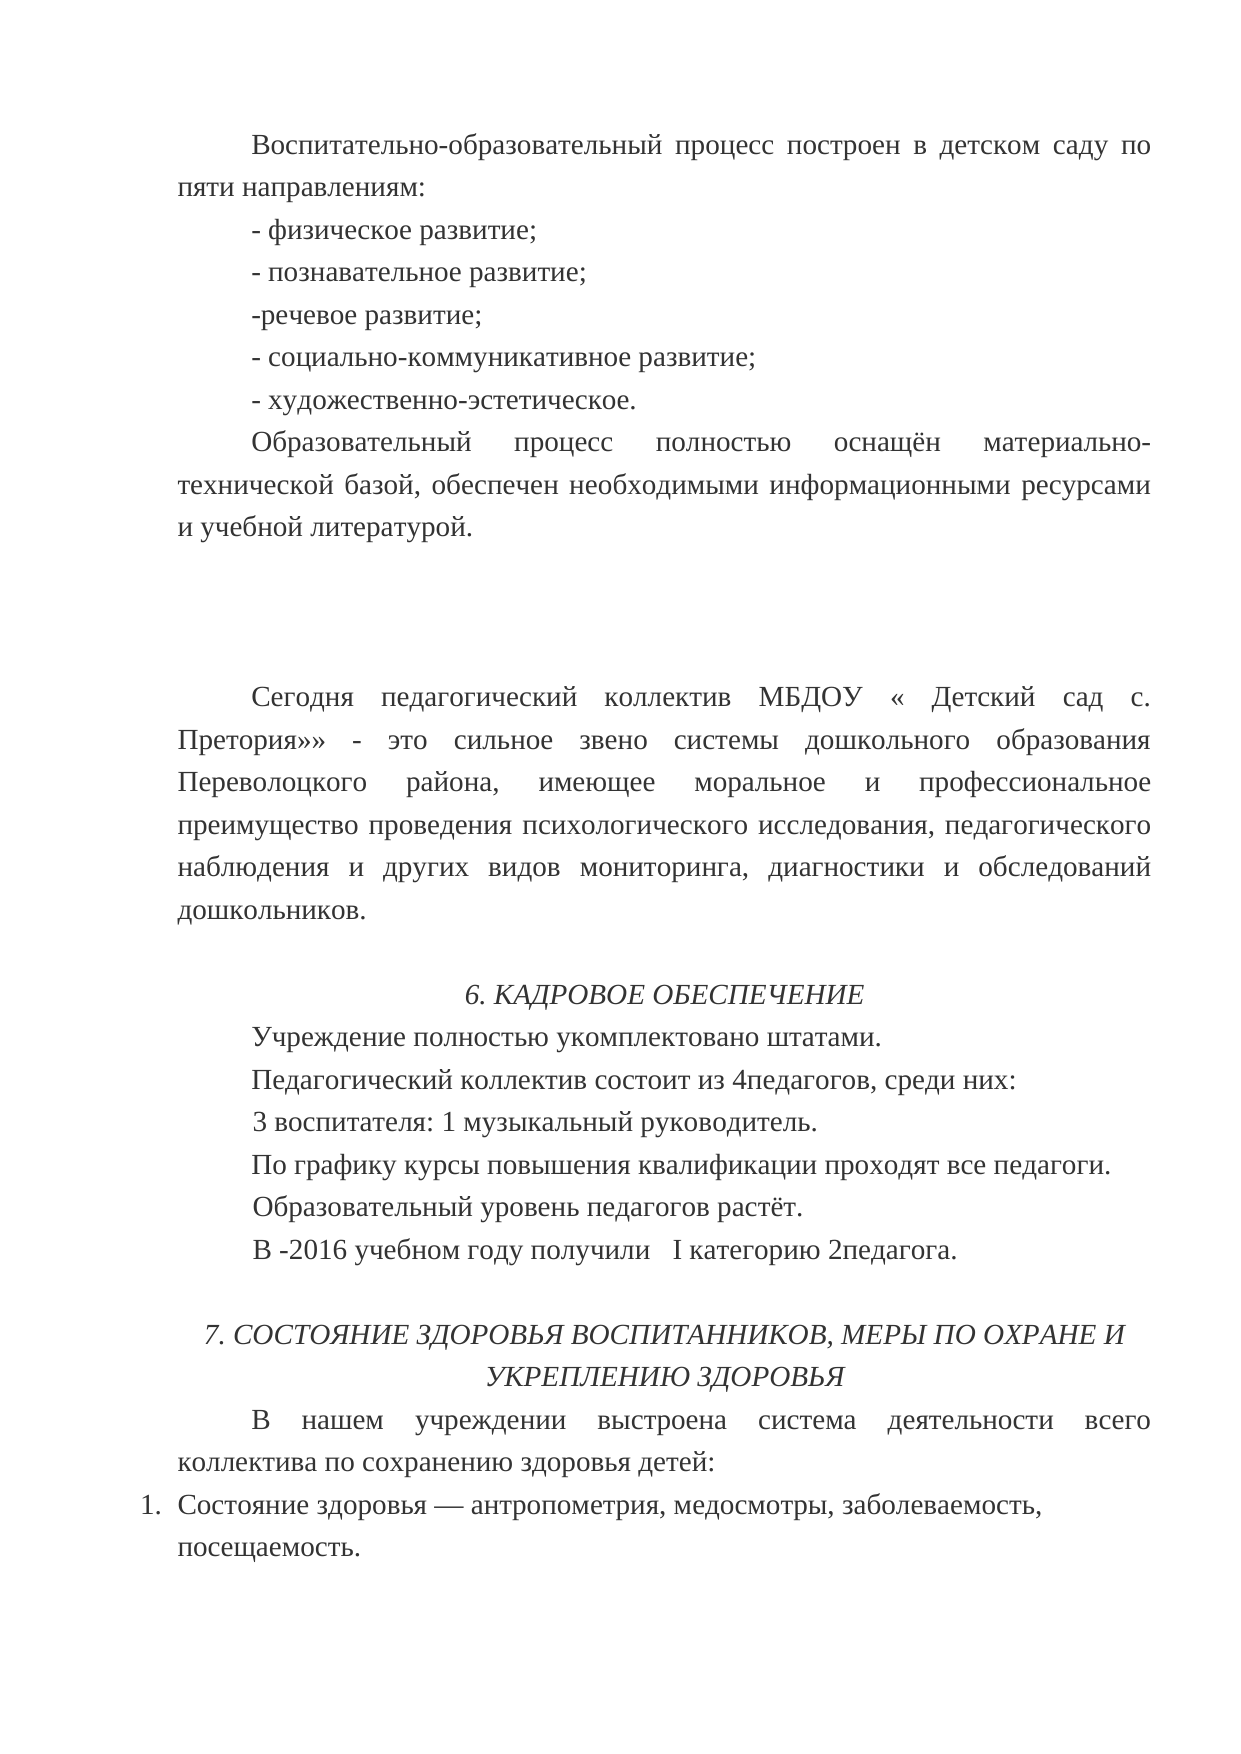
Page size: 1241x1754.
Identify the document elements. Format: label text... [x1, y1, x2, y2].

text Педагогический коллектив состоит из 4педагогов, среди них: [177, 1053, 1152, 1096]
text -речевое развитие; [177, 288, 1152, 331]
text - физическое развитие; [177, 203, 1152, 246]
text - познавательное развитие; [177, 246, 1152, 288]
text - социально-коммуникативное развитие; [177, 331, 1152, 373]
text В нашем учреждении выстроена система деятельности всего коллектива по сохранению здоровья детей: [177, 1393, 1152, 1478]
text Воспитательно-образовательный процесс построен в детском саду по пяти направлениям: [177, 118, 1152, 203]
text 3 воспитателя: 1 музыкальный руководитель. [178, 1096, 1152, 1138]
text Образовательный процесс полностью оснащён материально-технической базой, обеспечен необходимыми информационными ресурсами и учебной литературой. [177, 416, 1152, 543]
text Учреждение полностью укомплектовано штатами. [177, 1011, 1152, 1053]
text Образовательный уровень педагогов растёт. [252, 1181, 1152, 1223]
list Состояние здоровья — антропометрия, медосмотры, заболеваемость, посещаемость. [140, 1478, 1152, 1563]
text - художественно-эстетическое. [177, 373, 1152, 416]
text 7. СОСТОЯНИЕ ЗДОРОВЬЯ ВОСПИТАННИКОВ, МЕРЫ ПО ОХРАНЕ И УКРЕПЛЕНИЮ ЗДОРОВЬЯ [177, 1308, 1152, 1393]
text Сегодня педагогический коллектив МБДОУ « Детский сад с. Претория»» - это сильное звено системы дошкольного образования Переволоцкого района, имеющее моральное и профессиональное преимущество проведения психологического исследования, педагогического наблюдения и других видов мониторинга, диагностики и обследований дошкольников. [177, 671, 1152, 926]
text В -2016 учебном году получили I категорию 2педагога. [177, 1223, 1152, 1266]
text 6. КАДРОВОЕ ОБЕСПЕЧЕНИЕ [177, 926, 1152, 1011]
text По графику курсы повышения квалификации проходят все педагоги. [177, 1138, 1152, 1181]
